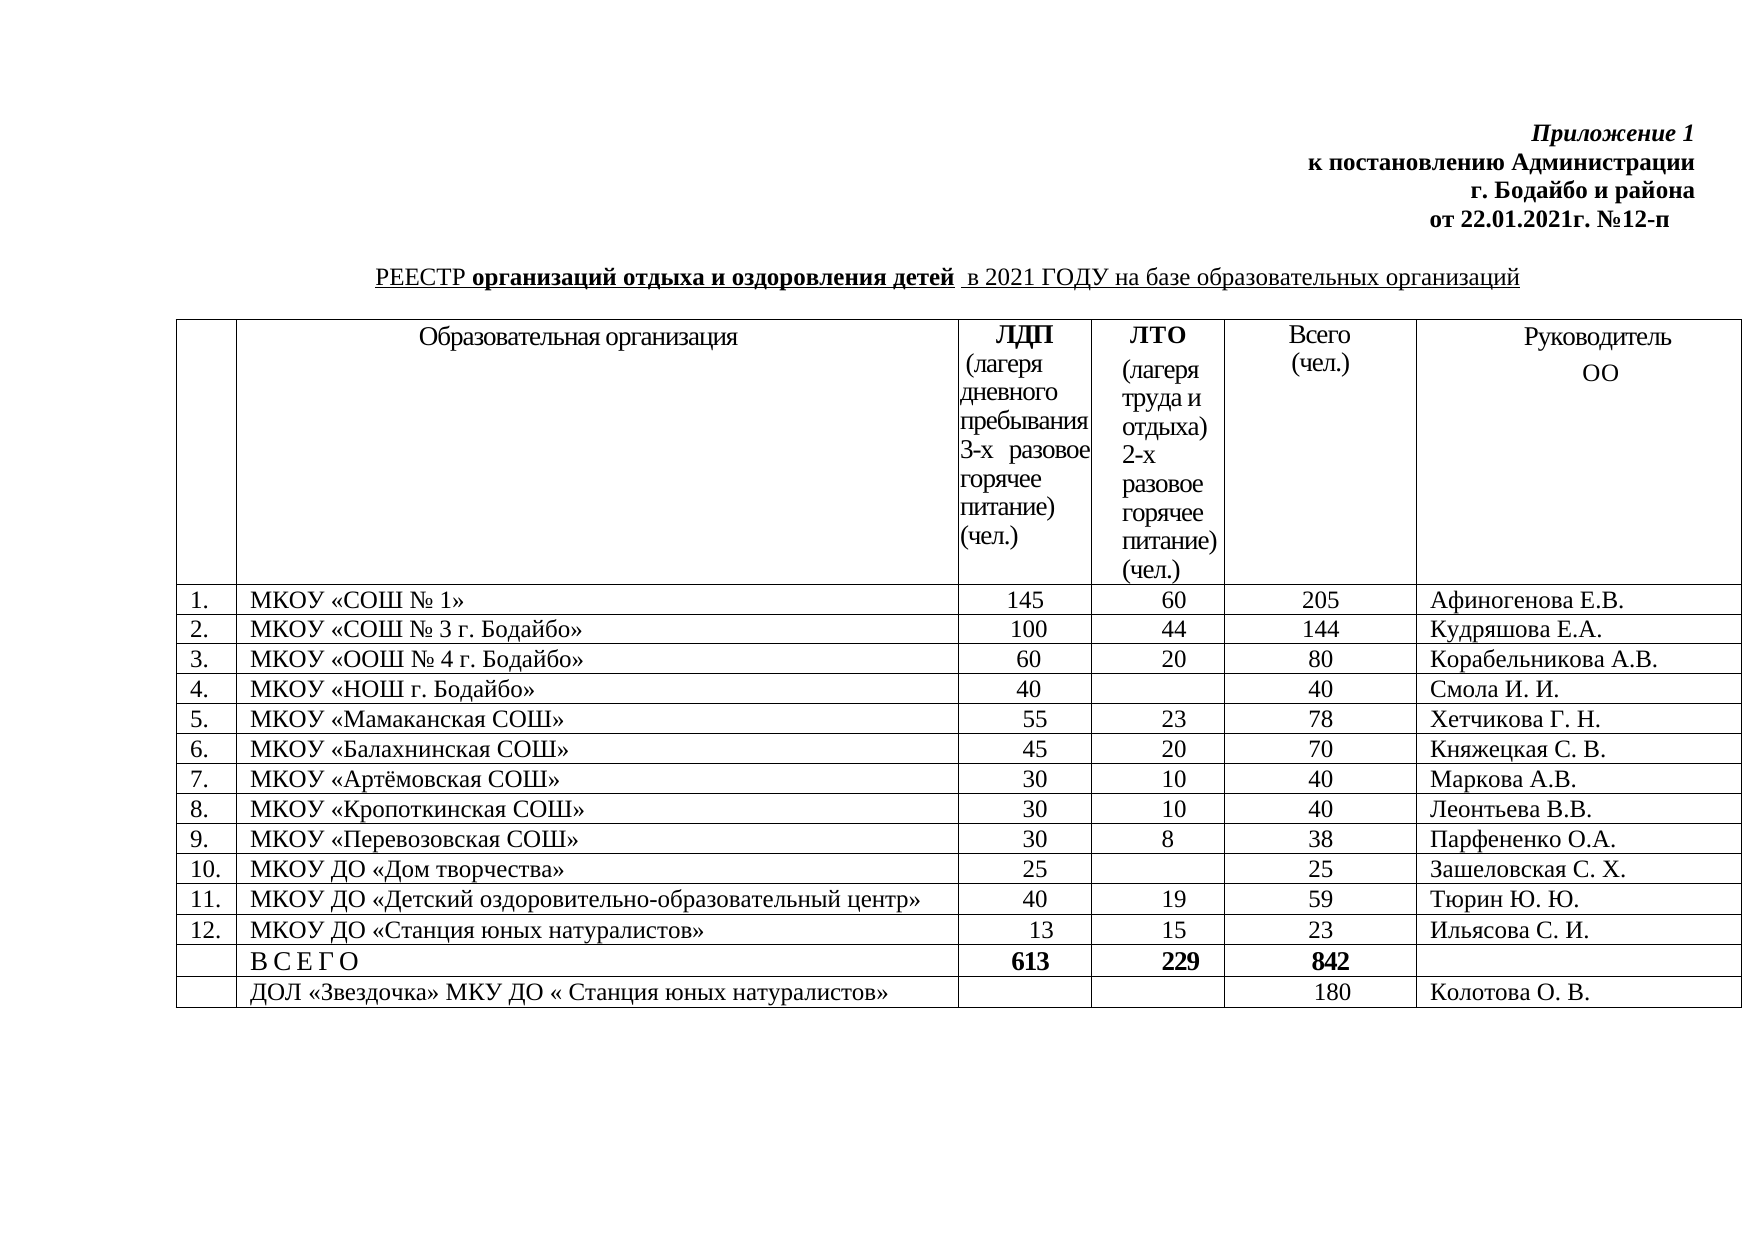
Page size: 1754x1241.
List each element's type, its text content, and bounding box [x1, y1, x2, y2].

table_cell [1092, 854, 1224, 883]
table_cell 3. [177, 644, 236, 673]
table_header ЛДП (лагеря дневного пребывания 3-х разовое горячее питание) (чел.) [959, 320, 1091, 584]
table_cell Колотова О. В. [1417, 977, 1741, 1007]
table_cell 842 [1225, 945, 1416, 976]
table_cell 20 [1092, 644, 1224, 673]
table_cell 23 [1092, 704, 1224, 733]
table_cell 11. [177, 884, 236, 914]
table_cell 180 [1225, 977, 1416, 1007]
table_cell 144 [1225, 615, 1416, 643]
table_cell 12. [177, 915, 236, 943]
table_cell 78 [1225, 704, 1416, 733]
table_cell 30 [959, 794, 1091, 823]
table_cell 30 [959, 824, 1091, 853]
table_cell 55 [959, 704, 1091, 733]
table_cell Кудряшова Е.А. [1417, 615, 1741, 643]
table_cell МКОУ «Артёмовская СОШ» [237, 764, 958, 793]
table_cell 25 [959, 854, 1091, 883]
table_cell 30 [959, 764, 1091, 793]
table_cell 4. [177, 674, 236, 703]
table_cell [177, 945, 236, 976]
table_cell Маркова А.В. [1417, 764, 1741, 793]
table_cell 13 [959, 915, 1091, 943]
table_cell Ильясова С. И. [1417, 915, 1741, 943]
table_cell 38 [1225, 824, 1416, 853]
table_cell 60 [1092, 585, 1224, 613]
table_cell 40 [1225, 674, 1416, 703]
table_cell [1417, 945, 1741, 976]
table_cell 10. [177, 854, 236, 883]
table_header Всего (чел.) [1225, 320, 1416, 584]
table_cell МКОУ «Кропоткинская СОШ» [237, 794, 958, 823]
table_cell МКОУ ДО «Дом творчества» [237, 854, 958, 883]
table_header Руководитель ОО [1417, 320, 1741, 584]
table_header ЛТО (лагеря труда и отдыха) 2-х разовое горячее питание) (чел.) [1092, 320, 1224, 584]
table_cell 15 [1092, 915, 1224, 943]
table_cell Тюрин Ю. Ю. [1417, 884, 1741, 914]
table_cell 45 [959, 734, 1091, 763]
table_cell 40 [959, 884, 1091, 914]
table_cell 60 [959, 644, 1091, 673]
table_cell 145 [959, 585, 1091, 613]
table_cell МКОУ «Перевозовская СОШ» [237, 824, 958, 853]
table_cell 1. [177, 585, 236, 613]
table_cell МКОУ «СОШ № 3 г. Бодайбо» [237, 615, 958, 643]
table_cell 8. [177, 794, 236, 823]
table_cell 80 [1225, 644, 1416, 673]
table_cell Парфененко О.А. [1417, 824, 1741, 853]
table_cell ДОЛ «Звездочка» МКУ ДО « Станция юных натуралистов» [237, 977, 958, 1007]
text г. Бодайбо и района [1086, 176, 1695, 204]
table_cell 205 [1225, 585, 1416, 613]
table_cell 40 [1225, 794, 1416, 823]
table_cell МКОУ «СОШ № 1» [237, 585, 958, 613]
table_cell [959, 977, 1091, 1007]
table_cell МКОУ «ООШ № 4 г. Бодайбо» [237, 644, 958, 673]
table_cell 8 [1092, 824, 1224, 853]
table_cell Корабельникова А.В. [1417, 644, 1741, 673]
table_cell Зашеловская С. X. [1417, 854, 1741, 883]
table_cell 10 [1092, 794, 1224, 823]
table_cell 5. [177, 704, 236, 733]
text Приложение 1 [177, 118, 1695, 147]
text от 22.01.2021г. №12-п [1429, 204, 1695, 233]
table_cell 40 [959, 674, 1091, 703]
table_cell 40 [1225, 764, 1416, 793]
table_cell [1092, 977, 1224, 1007]
table_cell 19 [1092, 884, 1224, 914]
table_cell 10 [1092, 764, 1224, 793]
table_cell 59 [1225, 884, 1416, 914]
table_cell 20 [1092, 734, 1224, 763]
table_cell МКОУ ДО «Станция юных натуралистов» [237, 915, 958, 943]
table_cell 100 [959, 615, 1091, 643]
table_cell МКОУ «Балахнинская СОШ» [237, 734, 958, 763]
table_cell ВСЕГО [237, 945, 958, 976]
table_cell МКОУ «Мамаканская СОШ» [237, 704, 958, 733]
table_cell Леонтьева В.В. [1417, 794, 1741, 823]
table_cell 229 [1092, 945, 1224, 976]
table_cell 23 [1225, 915, 1416, 943]
table_cell Княжецкая С. В. [1417, 734, 1741, 763]
text РЕЕСТР организаций отдыха и оздоровления детей в 2021 ГОДУ на базе образовательных организаций [200, 262, 1695, 291]
table_cell Хетчикова Г. Н. [1417, 704, 1741, 733]
table_cell [177, 977, 236, 1007]
table_cell 25 [1225, 854, 1416, 883]
table_cell МКОУ ДО «Детский оздоровительно-образовательный центр» [237, 884, 958, 914]
table_cell Смола И. И. [1417, 674, 1741, 703]
table_cell 9. [177, 824, 236, 853]
text к постановлению Администрации [1086, 147, 1695, 176]
table_cell 613 [959, 945, 1091, 976]
table_cell 7. [177, 764, 236, 793]
table_cell [1092, 674, 1224, 703]
table_cell 44 [1092, 615, 1224, 643]
table_cell 70 [1225, 734, 1416, 763]
table_header [177, 320, 236, 584]
table_header Образовательная организация [237, 320, 958, 584]
table_cell Афиногенова Е.В. [1417, 585, 1741, 613]
table_cell 6. [177, 734, 236, 763]
table_cell МКОУ «НОШ г. Бодайбо» [237, 674, 958, 703]
table_cell 2. [177, 615, 236, 643]
